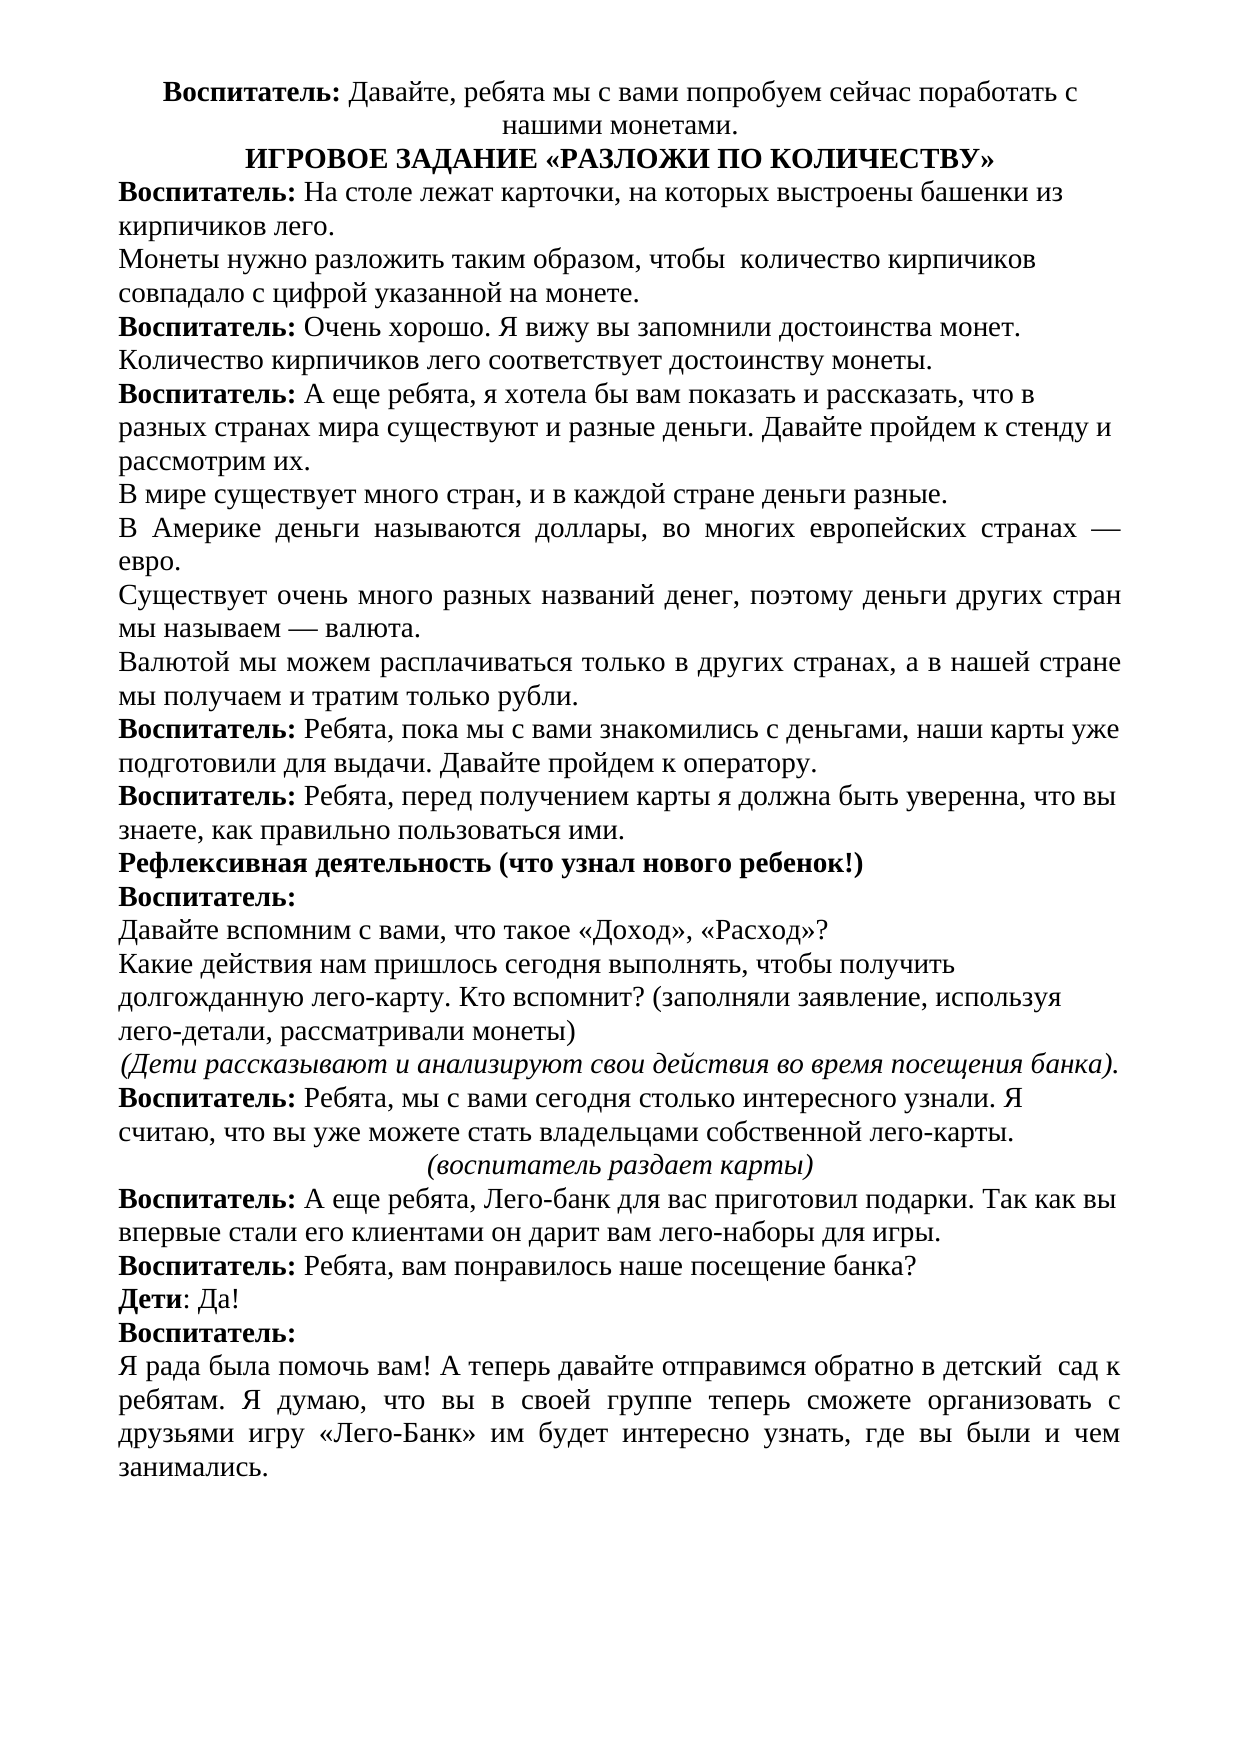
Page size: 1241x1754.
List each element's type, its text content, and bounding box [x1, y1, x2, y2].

text В Америке деньги называются доллары, во многих европейских странах — евро. [118, 510, 1122, 577]
text Воспитатель: Ребята, перед получением карты я должна быть уверенна, что вы знаете, как правильно пользоваться ими. [118, 778, 1122, 845]
text Валютой мы можем расплачиваться только в других странах, а в нашей стране мы получаем и тратим только рубли. [118, 644, 1122, 711]
text Воспитатель: Ребята, пока мы с вами знакомились с деньгами, наши карты уже подготовили для выдачи. Давайте пройдем к оператору. [118, 711, 1122, 778]
text Существует очень много разных названий денег, поэтому деньги других стран мы называем — валюта. [118, 577, 1122, 644]
text Воспитатель: Ребята, мы с вами сегодня столько интересного узнали. Я считаю, что вы уже можете стать владельцами собственной лего-карты. [118, 1080, 1122, 1147]
text Давайте вспомним с вами, что такое «Доход», «Расход»? [118, 912, 1122, 946]
text Рефлексивная деятельность (что узнал нового ребенок!) [118, 845, 1122, 879]
text (Дети рассказывают и анализируют свои действия во время посещения банка). [118, 1047, 1122, 1080]
text ИГРОВОЕ ЗАДАНИЕ «РАЗЛОЖИ ПО КОЛИЧЕСТВУ» [118, 141, 1122, 174]
text Дети: Да! [118, 1281, 1122, 1315]
text В мире существует много стран, и в каждой стране деньги разные. [118, 476, 1122, 510]
text Монеты нужно разложить таким образом, чтобы количество кирпичиков совпадало с цифрой указанной на монете. [118, 242, 1122, 309]
text Какие действия нам пришлось сегодня выполнять, чтобы получить долгожданную лего-карту. Кто вспомнит? (заполняли заявление, используя лего-детали, рассматривали монеты) [118, 946, 1122, 1047]
text Воспитатель: А еще ребята, Лего-банк для вас приготовил подарки. Так как вы впервые стали его клиентами он дарит вам лего-наборы для игры. [118, 1181, 1122, 1248]
text Я рада была помочь вам! А теперь давайте отправимся обратно в детский сад к ребятам. Я думаю, что вы в своей группе теперь сможете организовать с друзьями игру «Лего-Банк» им будет интересно узнать, где вы были и чем занимались. [118, 1348, 1122, 1483]
text Воспитатель: Очень хорошо. Я вижу вы запомнили достоинства монет. Количество кирпичиков лего соответствует достоинству монеты. [118, 309, 1122, 376]
text Воспитатель: [118, 1315, 1122, 1348]
text Воспитатель: [118, 879, 1122, 912]
text Воспитатель: А еще ребята, я хотела бы вам показать и рассказать, что в разных странах мира существуют и разные деньги. Давайте пройдем к стенду и рассмотрим их. [118, 376, 1122, 476]
text (воспитатель раздает карты) [118, 1147, 1122, 1181]
text Воспитатель: На столе лежат карточки, на которых выстроены башенки из кирпичиков лего. [118, 174, 1122, 242]
text Воспитатель: Давайте, ребята мы с вами попробуем сейчас поработать с нашими монетами. [118, 74, 1122, 141]
text Воспитатель: Ребята, вам понравилось наше посещение банка? [118, 1248, 1122, 1281]
